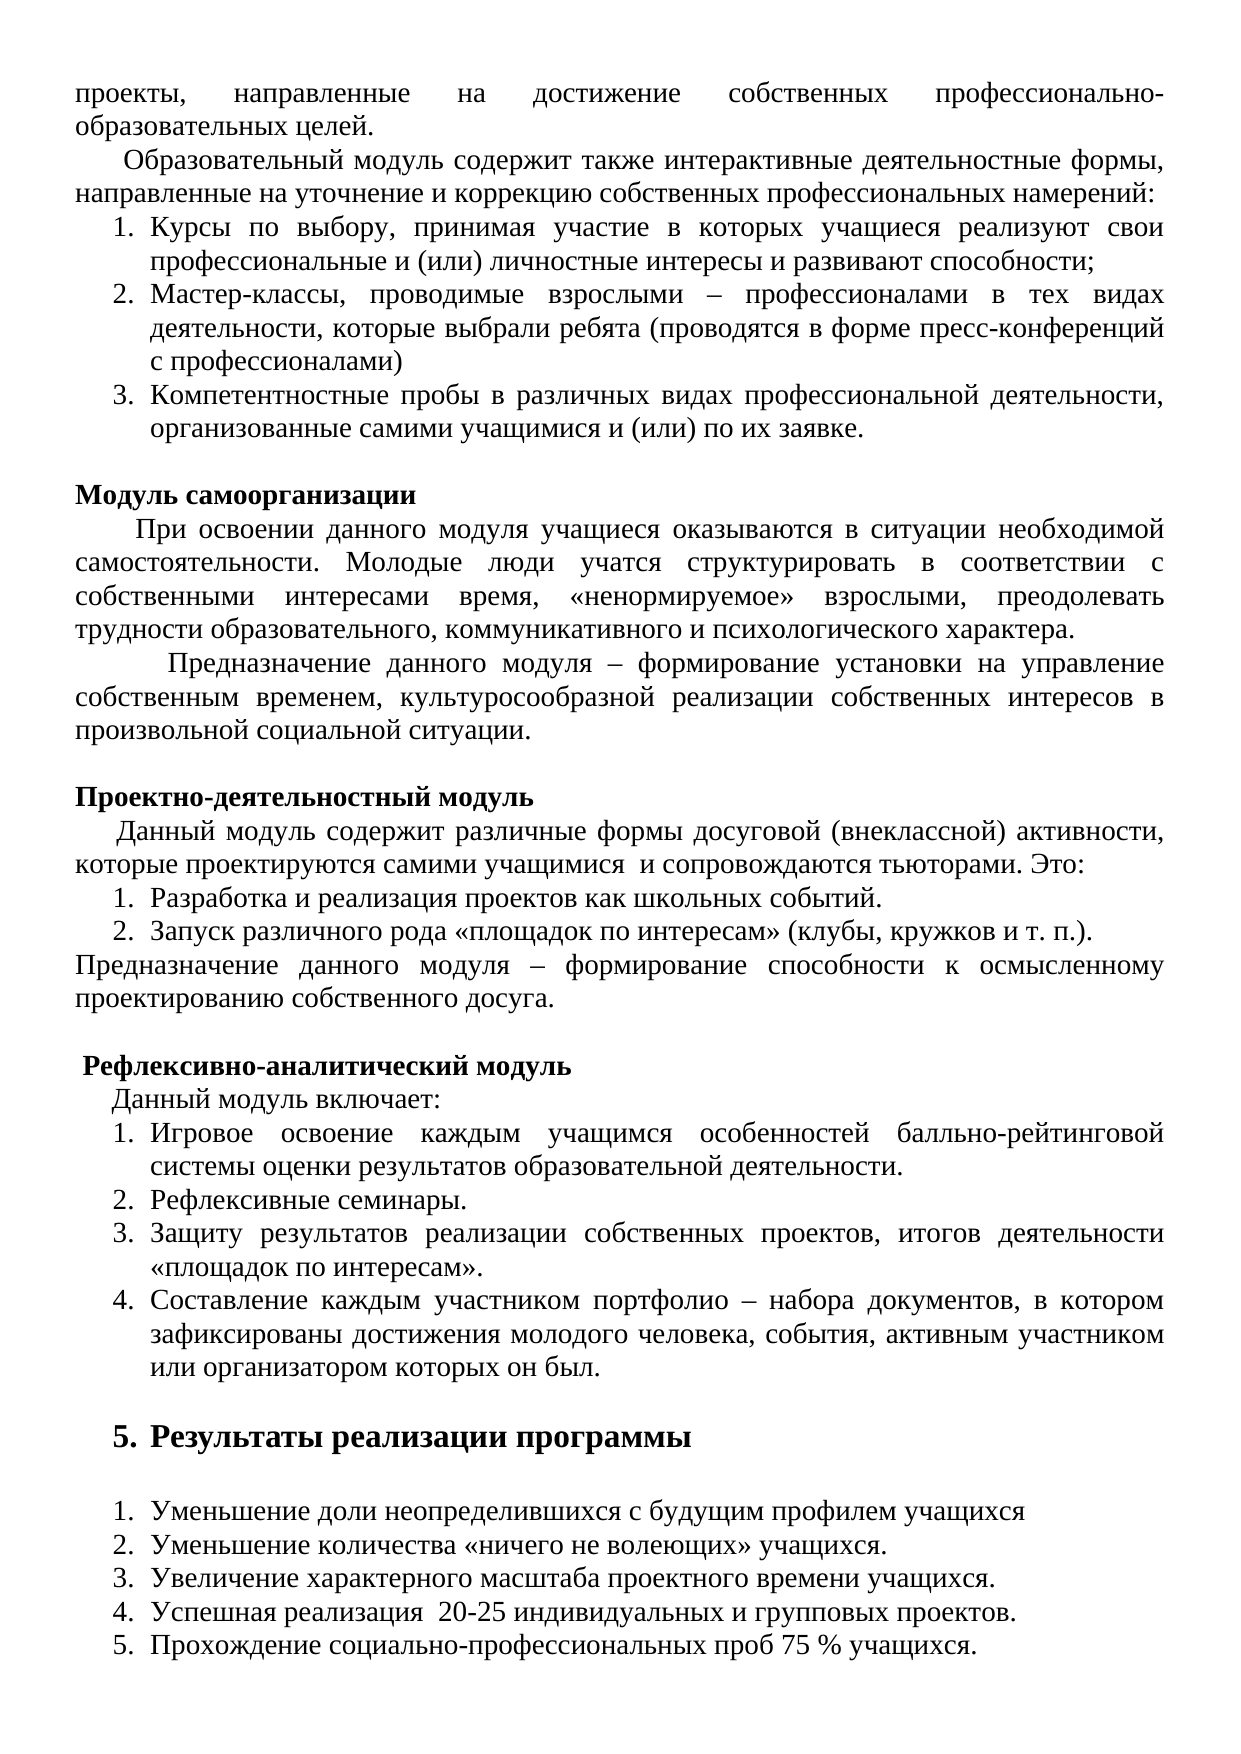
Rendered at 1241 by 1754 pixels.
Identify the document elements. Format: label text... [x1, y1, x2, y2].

list Уменьшение доли неопределившихся с будущим профилем учащихся [112, 1493, 1165, 1527]
list Рефлексивные семинары. [112, 1182, 1165, 1215]
list Увеличение характерного масштаба проектного времени учащихся. [112, 1560, 1165, 1594]
list Запуск различного рода «площадок по интересам» (клубы, кружков и т. п.). [112, 913, 1165, 947]
text Данный модуль содержит различные формы досуговой (внеклассной) активности, которые проектируются самими учащимися и сопровождаются тьюторами. Это: [75, 813, 1165, 880]
text Предназначение данного модуля – формирование установки на управление собственным временем, культуросообразной реализации собственных интересов в произвольной социальной ситуации. [75, 645, 1165, 746]
text Проектно-деятельностный модуль [75, 779, 1165, 813]
list Игровое освоение каждым учащимся особенностей балльно-рейтинговой системы оценки результатов образовательной деятельности. [112, 1115, 1165, 1182]
list Защиту результатов реализации собственных проектов, итогов деятельности «площадок по интересам». [112, 1215, 1165, 1282]
text Модуль самоорганизации [75, 477, 1165, 511]
text Образовательный модуль содержит также интерактивные деятельностные формы, направленные на уточнение и коррекцию собственных профессиональных намерений: [75, 142, 1165, 209]
list Мастер-классы, проводимые взрослыми – профессионалами в тех видах деятельности, которые выбрали ребята (проводятся в форме пресс-конференций с профессионалами) [112, 276, 1165, 377]
text Данный модуль включает: [75, 1081, 1165, 1115]
text Рефлексивно-аналитический модуль [75, 1048, 1165, 1081]
list Курсы по выбору, принимая участие в которых учащиеся реализуют свои профессиональные и (или) личностные интересы и развивают способности; [112, 209, 1165, 276]
text Предназначение данного модуля – формирование способности к осмысленному проектированию собственного досуга. [75, 947, 1165, 1014]
list Прохождение социально-профессиональных проб 75 % учащихся. [112, 1627, 1165, 1661]
list Составление каждым участником портфолио – набора документов, в котором зафиксированы достижения молодого человека, события, активным участником или организатором которых он был. [112, 1282, 1165, 1383]
text При освоении данного модуля учащиеся оказываются в ситуации необходимой самостоятельности. Молодые люди учатся структурировать в соответствии с собственными интересами время, «ненормируемое» взрослыми, преодолевать трудности образовательного, коммуникативного и психологического характера. [75, 511, 1165, 645]
list Компетентностные пробы в различных видах профессиональной деятельности, организованные самими учащимися и (или) по их заявке. [112, 377, 1165, 444]
list Уменьшение количества «ничего не волеющих» учащихся. [112, 1527, 1165, 1560]
list Разработка и реализация проектов как школьных событий. [112, 880, 1165, 913]
list Результаты реализации программы [112, 1417, 1165, 1455]
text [75, 75, 1165, 142]
list Успешная реализация 20-25 индивидуальных и групповых проектов. [112, 1594, 1165, 1627]
